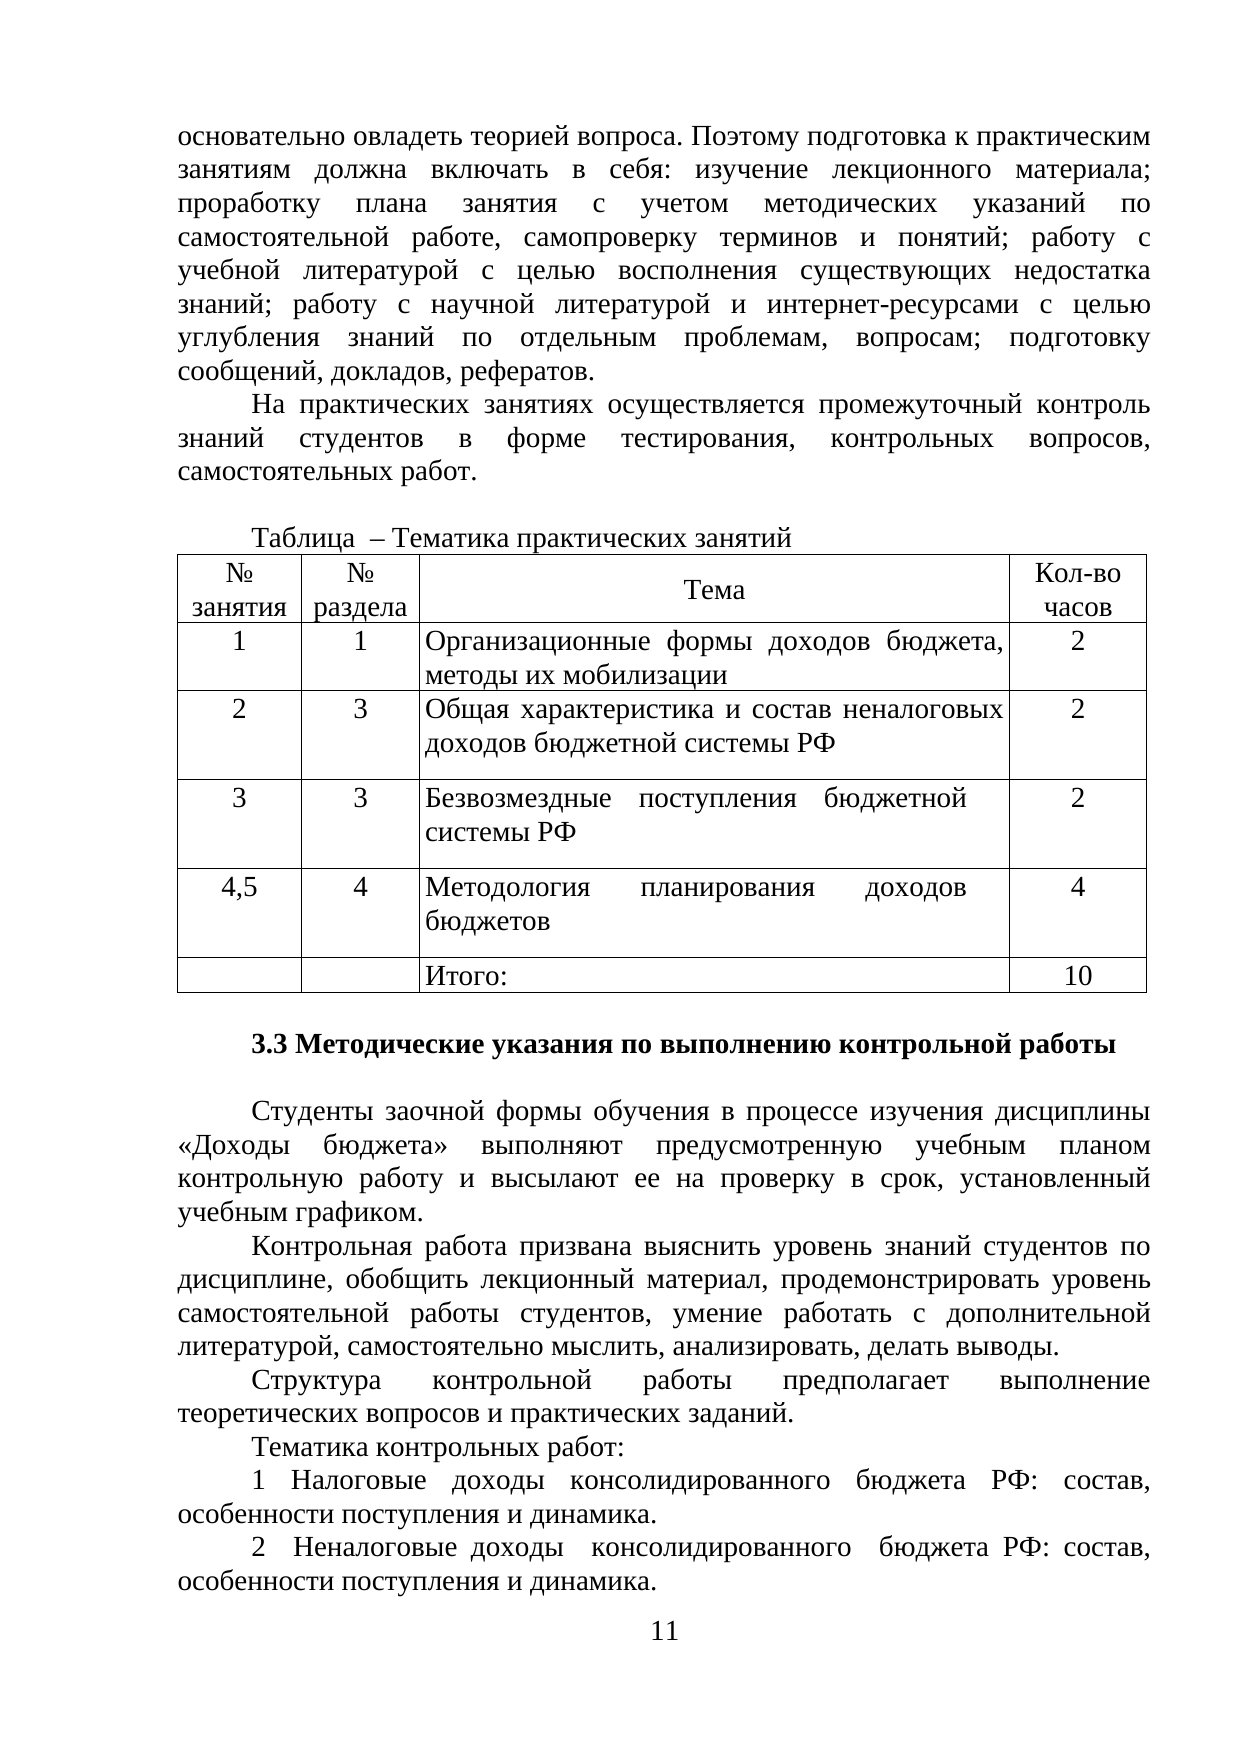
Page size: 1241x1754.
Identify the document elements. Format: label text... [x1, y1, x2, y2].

table_header № занятия [178, 555, 301, 622]
table_cell 10 [1010, 958, 1146, 992]
table_cell 2 [1010, 780, 1146, 868]
table_cell [178, 958, 301, 992]
table_cell 4 [1010, 869, 1146, 957]
table_cell 2 [178, 691, 301, 779]
text Студенты заочной формы обучения в процессе изучения дисциплины «Доходы бюджета» выполняют предусмотренную учебным планом контрольную работу и высылают ее на проверку в срок, установленный учебным графиком. [177, 1093, 1152, 1228]
table_cell 2 [1010, 623, 1146, 690]
text Контрольная работа призвана выяснить уровень знаний студентов по дисциплине, обобщить лекционный материал, продемонстрировать уровень самостоятельной работы студентов, умение работать с дополнительной литературой, самостоятельно мыслить, анализировать, делать выводы. [177, 1228, 1152, 1362]
table_cell Общая характеристика и состав неналоговых доходов бюджетной системы РФ [420, 691, 1009, 779]
table_cell 3 [302, 691, 419, 779]
table_cell 1 [178, 623, 301, 690]
table_header Кол-во часов [1010, 555, 1146, 622]
table_cell 3 [302, 780, 419, 868]
text 2 Неналоговые доходы консолидированного бюджета РФ: состав, особенности поступления и динамика. [177, 1529, 1152, 1597]
table_cell Итого: [420, 958, 1009, 992]
table_cell 1 [302, 623, 419, 690]
table_cell 3 [178, 780, 301, 868]
text Таблица – Тематика практических занятий [177, 521, 1152, 554]
text 3.3 Методические указания по выполнению контрольной работы [177, 1026, 1152, 1060]
table_cell Безвозмездные поступления бюджетной системы РФ [420, 780, 1009, 868]
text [177, 118, 1151, 386]
table_cell [302, 958, 419, 992]
text Структура контрольной работы предполагает выполнение теоретических вопросов и практических заданий. [177, 1362, 1152, 1429]
table_cell Методология планирования доходов бюджетов [420, 869, 1009, 957]
table_cell 2 [1010, 691, 1146, 779]
text На практических занятиях осуществляется промежуточный контроль знаний студентов в форме тестирования, контрольных вопросов, самостоятельных работ. [177, 386, 1151, 487]
table_cell 4 [302, 869, 419, 957]
table_header № раздела [302, 555, 419, 622]
text 1 Налоговые доходы консолидированного бюджета РФ: состав, особенности поступления и динамика. [177, 1462, 1152, 1529]
text Тематика контрольных работ: [177, 1429, 1152, 1462]
table_cell Организационные формы доходов бюджета, методы их мобилизации [420, 623, 1009, 690]
table_cell 4,5 [178, 869, 301, 957]
table_header Тема [420, 555, 1009, 622]
